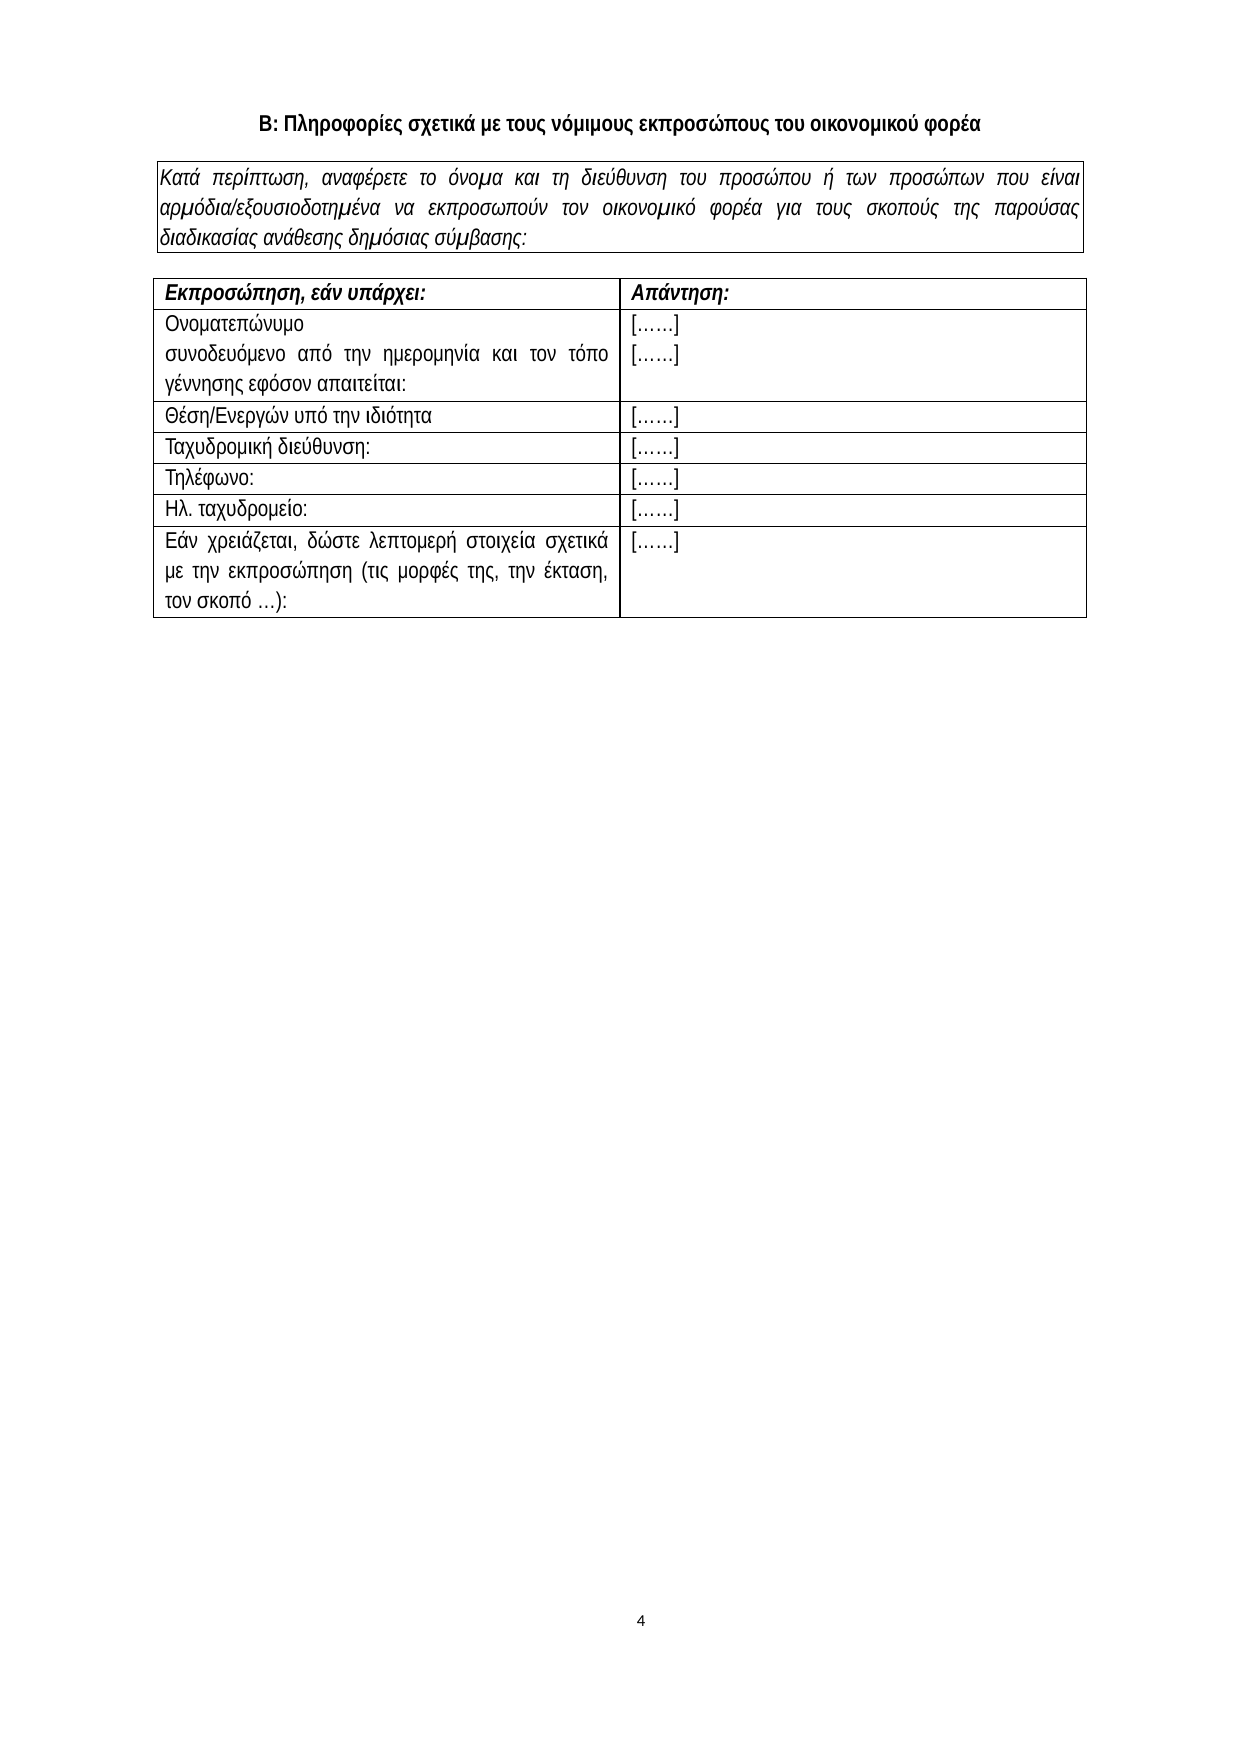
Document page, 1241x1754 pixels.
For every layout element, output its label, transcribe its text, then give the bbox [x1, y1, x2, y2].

table_cell Τηλέφωνο: [154, 464, 619, 494]
table_cell [……] [621, 495, 1086, 526]
table_cell [……] [621, 433, 1086, 463]
text Κατά περίπτωση, αναφέρετε το όνομα και τη διεύθυνση του προσώπου ή των προσώπων που είναι αρμόδια/εξουσιοδοτημένα να εκπροσωπούν τον οικονομικό φορέα για τους σκοπούς της παρούσας διαδικασίας ανάθεσης δημόσιας σύμβασης: [158, 162, 1083, 252]
table_cell Θέση/Ενεργών υπό την ιδιότητα [154, 402, 619, 432]
table_cell [……] [……] [621, 310, 1086, 401]
table_cell Ταχυδρομική διεύθυνση: [154, 433, 619, 463]
text Β: Πληροφορίες σχετικά με τους νόμιμους εκπροσώπους του οικονομικού φορέα [159, 110, 1081, 136]
table_cell Ονοματεπώνυμο συνοδευόμενο από την ημερομηνία και τον τόπο γέννησης εφόσον απαιτείται: [154, 310, 619, 401]
table_cell [……] [621, 464, 1086, 494]
table_cell Ηλ. ταχυδρομείο: [154, 495, 619, 526]
table_cell [……] [621, 402, 1086, 432]
table_cell Εάν χρειάζεται, δώστε λεπτομερή στοιχεία σχετικά με την εκπροσώπηση (τις μορφές της, την έκταση, τον σκοπό …): [154, 527, 619, 617]
table_header Απάντηση: [621, 279, 1086, 309]
table_cell [……] [621, 527, 1086, 617]
table_header Εκπροσώπηση, εάν υπάρχει: [154, 279, 619, 309]
